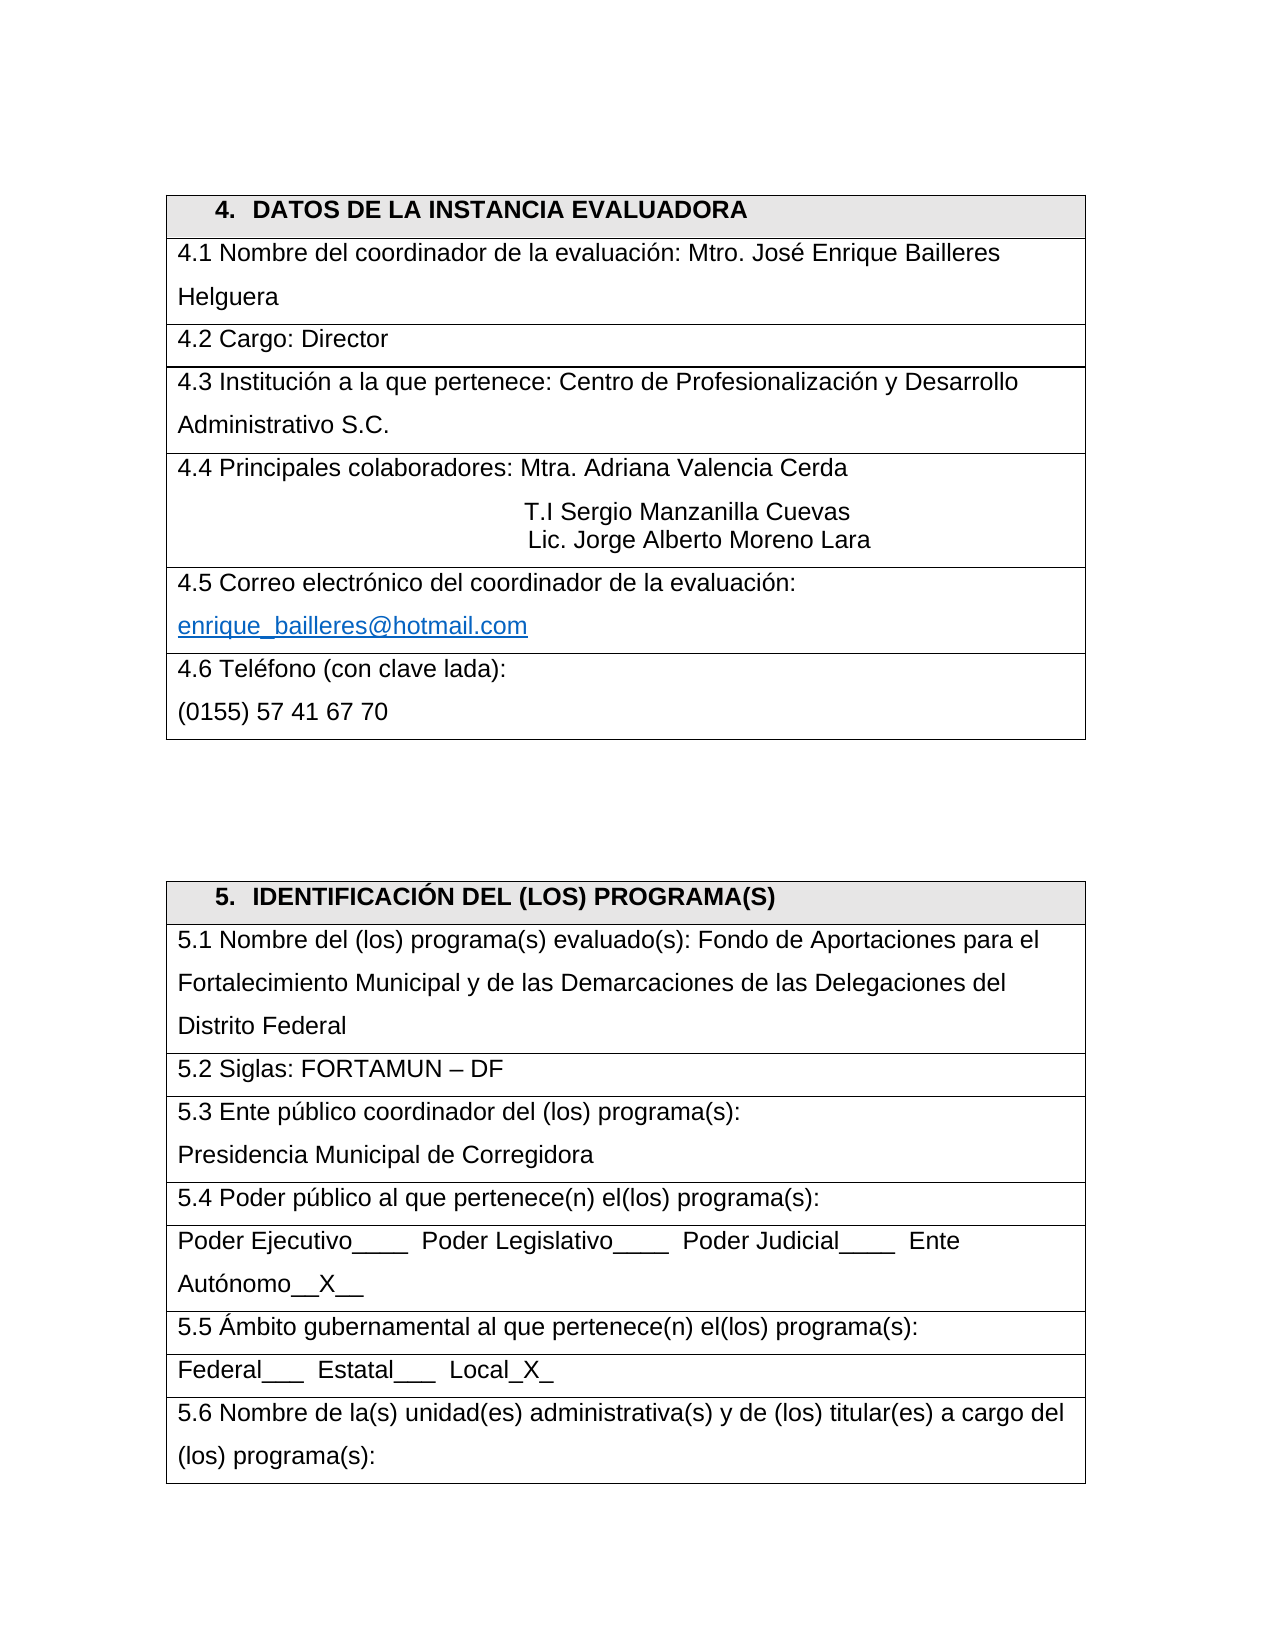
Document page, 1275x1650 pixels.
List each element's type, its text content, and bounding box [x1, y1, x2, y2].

table_cell 5.5 Ámbito gubernamental al que pertenece(n) el(los) programa(s): [167, 1312, 1085, 1354]
table_cell 5.2 Siglas: FORTAMUN – DF [167, 1054, 1085, 1096]
table_cell 5.6 Nombre de la(s) unidad(es) administrativa(s) y de (los) titular(es) a cargo del (los) programa(s): [167, 1398, 1085, 1483]
table_header DATOS DE LA INSTANCIA EVALUADORA [167, 196, 1085, 237]
table_cell 4.4 Principales colaboradores: Mtra. Adriana Valencia Cerda T.I Sergio Manzanilla Cuevas Lic. Jorge Alberto Moreno Lara [167, 454, 1085, 567]
table_cell 4.3 Institución a la que pertenece: Centro de Profesionalización y Desarrollo Administrativo S.C. [167, 368, 1085, 452]
table_header IDENTIFICACIÓN DEL (LOS) PROGRAMA(S) [167, 882, 1085, 924]
table_cell 5.1 Nombre del (los) programa(s) evaluado(s): Fondo de Aportaciones para el Fortalecimiento Municipal y de las Demarcaciones de las Delegaciones del Distrito Federal [167, 925, 1085, 1053]
table_cell 5.3 Ente público coordinador del (los) programa(s): Presidencia Municipal de Corregidora [167, 1097, 1085, 1182]
table_cell Federal___ Estatal___ Local_X_ [167, 1355, 1085, 1397]
table_cell 4.2 Cargo: Director [167, 325, 1085, 366]
table_cell 4.6 Teléfono (con clave lada): (0155) 57 41 67 70 [167, 654, 1085, 739]
table_cell 4.5 Correo electrónico del coordinador de la evaluación: enrique_bailleres@hotmail.com [167, 568, 1085, 653]
table_cell 4.1 Nombre del coordinador de la evaluación: Mtro. José Enrique Bailleres Helguera [167, 239, 1085, 323]
table_cell Poder Ejecutivo____ Poder Legislativo____ Poder Judicial____ Ente Autónomo__X__ [167, 1226, 1085, 1311]
table_cell 5.4 Poder público al que pertenece(n) el(los) programa(s): [167, 1183, 1085, 1225]
